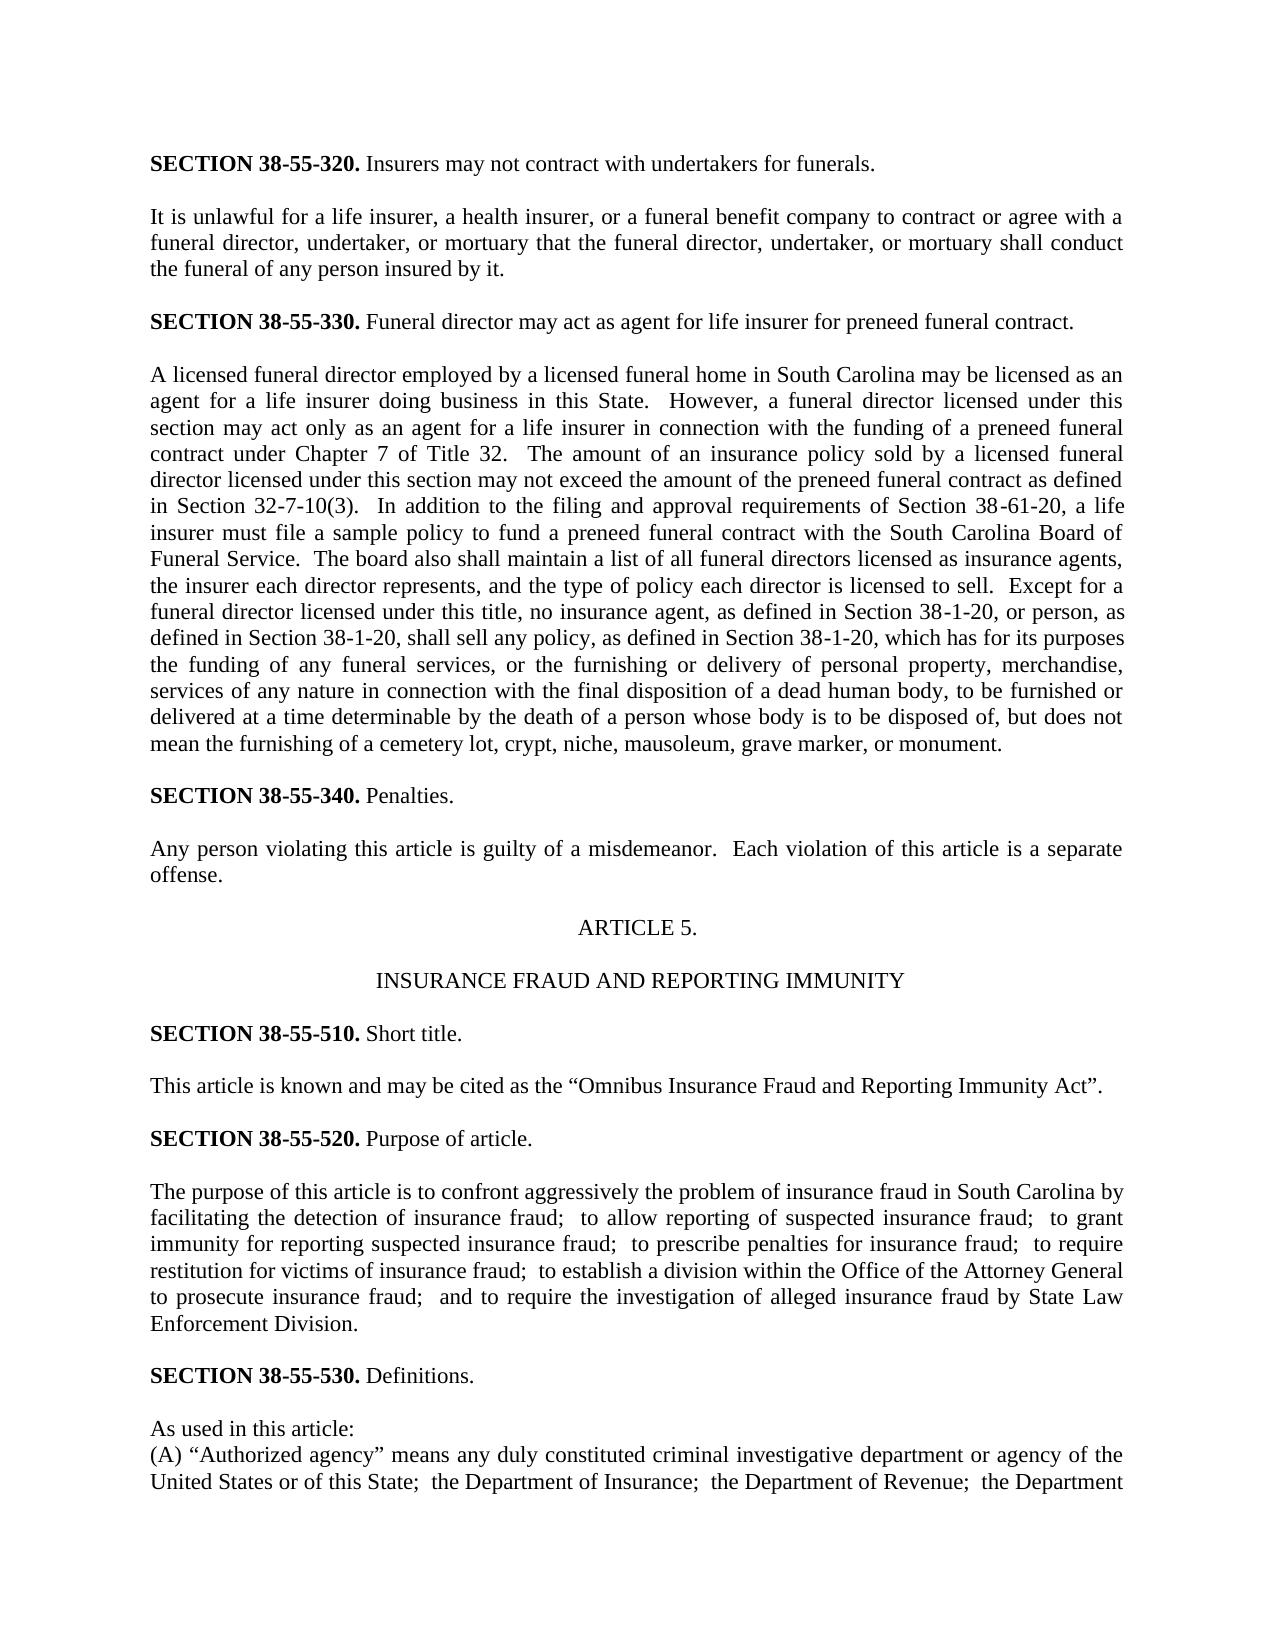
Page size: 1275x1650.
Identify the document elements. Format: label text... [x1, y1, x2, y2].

text SECTION 38-55-530. Definitions. [150, 1362, 1125, 1389]
text A licensed funeral director employed by a licensed funeral home in South Carolina may be licensed as an agent for a life insurer doing business in this State. However, a funeral director licensed under this section may act only as an agent for a life insurer in connection with the funding of a preneed funeral contract under Chapter 7 of Title 32. The amount of an insurance policy sold by a licensed funeral director licensed under this section may not exceed the amount of the preneed funeral contract as defined in Section 32-7-10(3). In addition to the filing and approval requirements of Section 38-61-20, a life insurer must file a sample policy to fund a preneed funeral contract with the South Carolina Board of Funeral Service. The board also shall maintain a list of all funeral directors licensed as insurance agents, the insurer each director represents, and the type of policy each director is licensed to sell. Except for a funeral director licensed under this title, no insurance agent, as defined in Section 38-1-20, or person, as defined in Section 38-1-20, shall sell any policy, as defined in Section 38-1-20, which has for its purposes the funding of any funeral services, or the furnishing or delivery of personal property, merchandise, services of any nature in connection with the final disposition of a dead human body, to be furnished or delivered at a time determinable by the death of a person whose body is to be disposed of, but does not mean the furnishing of a cemetery lot, crypt, niche, mausoleum, grave marker, or monument. [150, 361, 1125, 756]
text It is unlawful for a life insurer, a health insurer, or a funeral benefit company to contract or agree with a funeral director, undertaker, or mortuary that the funeral director, undertaker, or mortuary shall conduct the funeral of any person insured by it. [150, 203, 1125, 282]
text SECTION 38-55-340. Penalties. [150, 782, 1125, 809]
text This article is known and may be cited as the “Omnibus Insurance Fraud and Reporting Immunity Act”. [150, 1072, 1125, 1099]
text SECTION 38-55-510. Short title. [150, 1020, 1125, 1046]
text The purpose of this article is to confront aggressively the problem of insurance fraud in South Carolina by facilitating the detection of insurance fraud; to allow reporting of suspected insurance fraud; to grant immunity for reporting suspected insurance fraud; to prescribe penalties for insurance fraud; to require restitution for victims of insurance fraud; to establish a division within the Office of the Attorney General to prosecute insurance fraud; and to require the investigation of alleged insurance fraud by State Law Enforcement Division. [150, 1178, 1125, 1336]
text Any person violating this article is guilty of a misdemeanor. Each violation of this article is a separate offense. [150, 835, 1125, 888]
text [150, 1441, 1125, 1494]
text SECTION 38-55-330. Funeral director may act as agent for life insurer for preneed funeral contract. [150, 308, 1125, 334]
text SECTION 38-55-520. Purpose of article. [150, 1125, 1125, 1151]
text INSURANCE FRAUD AND REPORTING IMMUNITY [150, 967, 1125, 993]
text SECTION 38-55-320. Insurers may not contract with undertakers for funerals. [150, 150, 1125, 176]
text ARTICLE 5. [150, 914, 1125, 941]
text As used in this article: [150, 1415, 1125, 1441]
